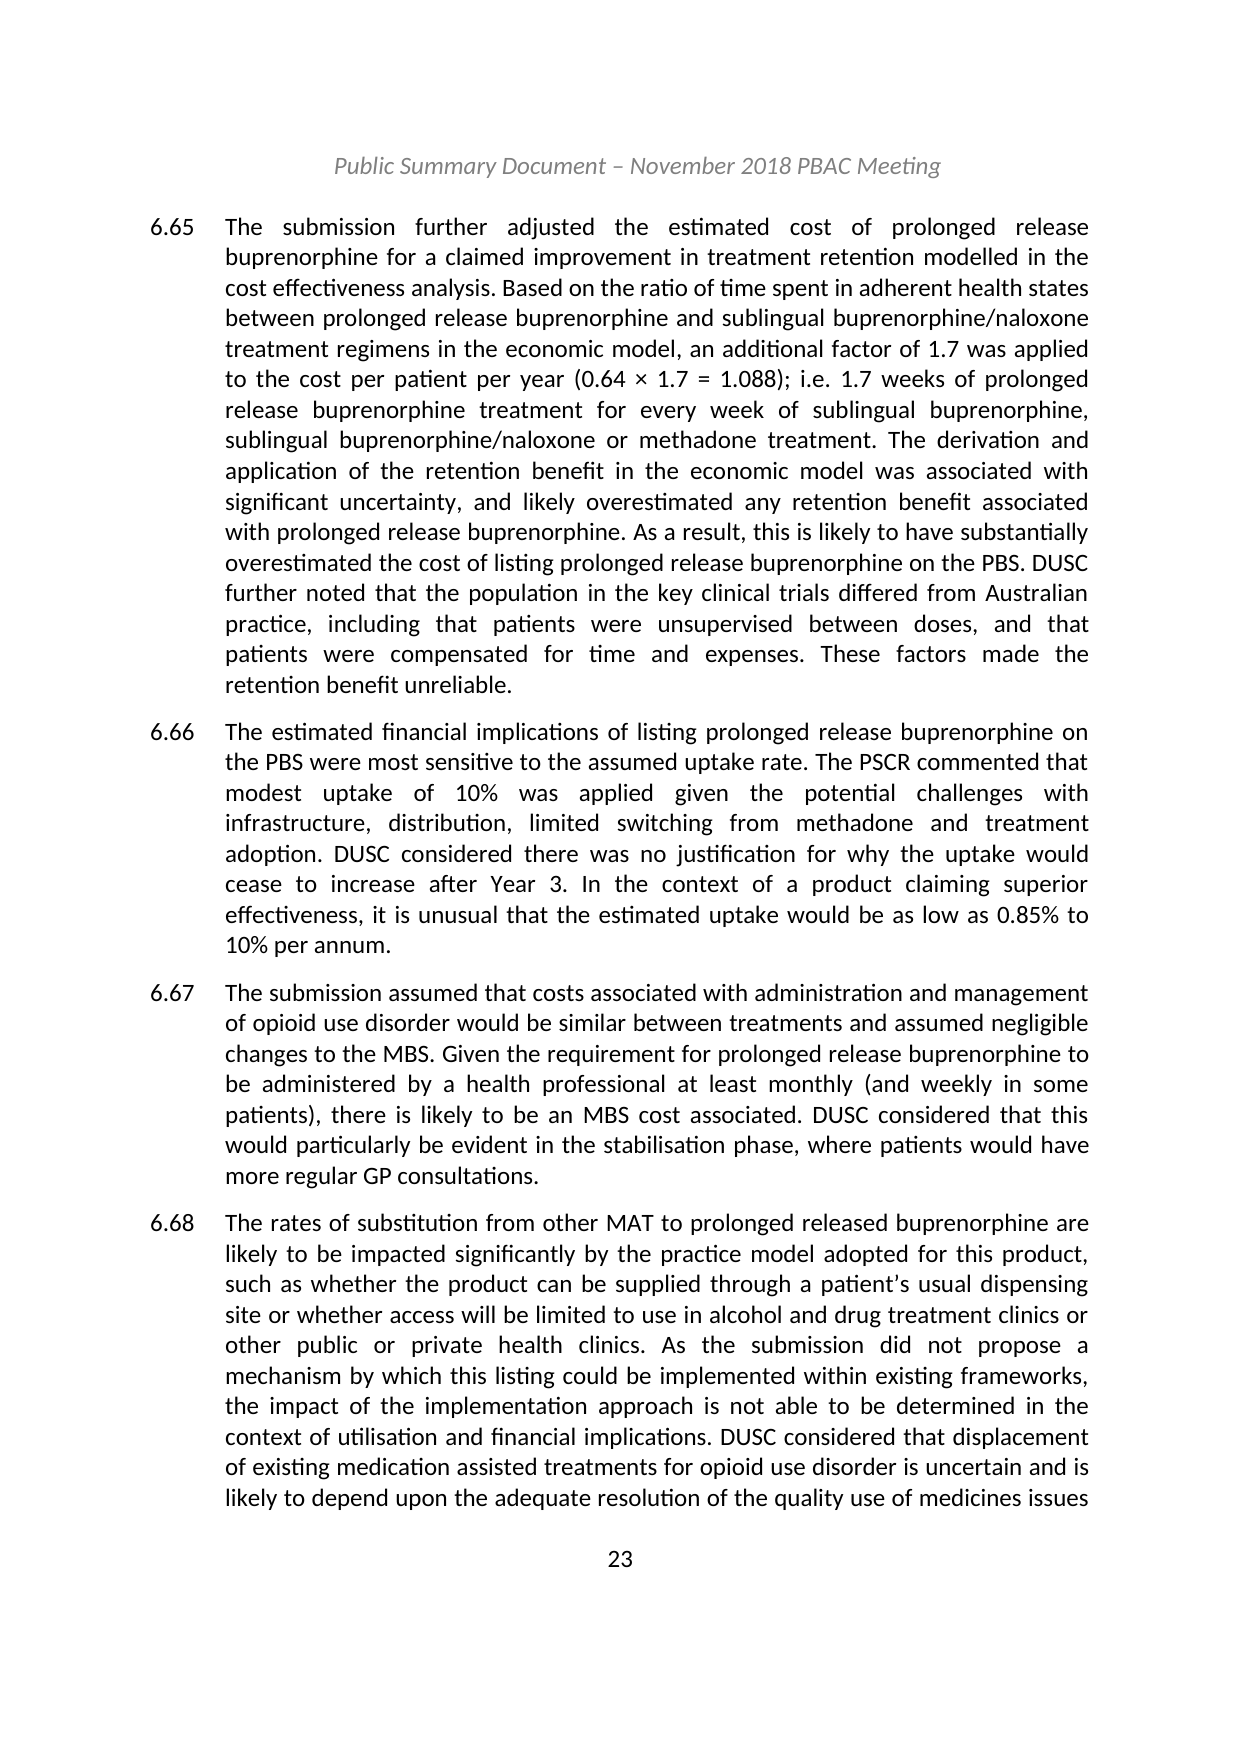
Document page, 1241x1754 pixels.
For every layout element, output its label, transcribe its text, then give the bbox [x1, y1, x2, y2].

list The estimated financial implications of listing prolonged release buprenorphine on the PBS were most sensitive to the assumed uptake rate. The PSCR commented that modest uptake of 10% was applied given the potential challenges with infrastructure, distribution, limited switching from methadone and treatment adoption. DUSC considered there was no justification for why the uptake would cease to increase after Year 3. In the context of a product claiming superior effectiveness, it is unusual that the estimated uptake would be as low as 0.85% to 10% per annum. [150, 716, 1090, 960]
list The submission further adjusted the estimated cost of prolonged release buprenorphine for a claimed improvement in treatment retention modelled in the cost effectiveness analysis. Based on the ratio of time spent in adherent health states between prolonged release buprenorphine and sublingual buprenorphine/naloxone treatment regimens in the economic model, an additional factor of 1.7 was applied to the cost per patient per year (0.64 × 1.7 = 1.088); i.e. 1.7 weeks of prolonged release buprenorphine treatment for every week of sublingual buprenorphine, sublingual buprenorphine/naloxone or methadone treatment. The derivation and application of the retention benefit in the economic model was associated with significant uncertainty, and likely overestimated any retention benefit associated with prolonged release buprenorphine. As a result, this is likely to have substantially overestimated the cost of listing prolonged release buprenorphine on the PBS. DUSC further noted that the population in the key clinical trials differed from Australian practice, including that patients were unsupervised between doses, and that patients were compensated for time and expenses. These factors made the retention benefit unreliable. [150, 211, 1090, 699]
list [150, 1207, 1090, 1512]
list The submission assumed that costs associated with administration and management of opioid use disorder would be similar between treatments and assumed negligible changes to the MBS. Given the requirement for prolonged release buprenorphine to be administered by a health professional at least monthly (and weekly in some patients), there is likely to be an MBS cost associated. DUSC considered that this would particularly be evident in the stabilisation phase, where patients would have more regular GP consultations. [150, 977, 1090, 1191]
